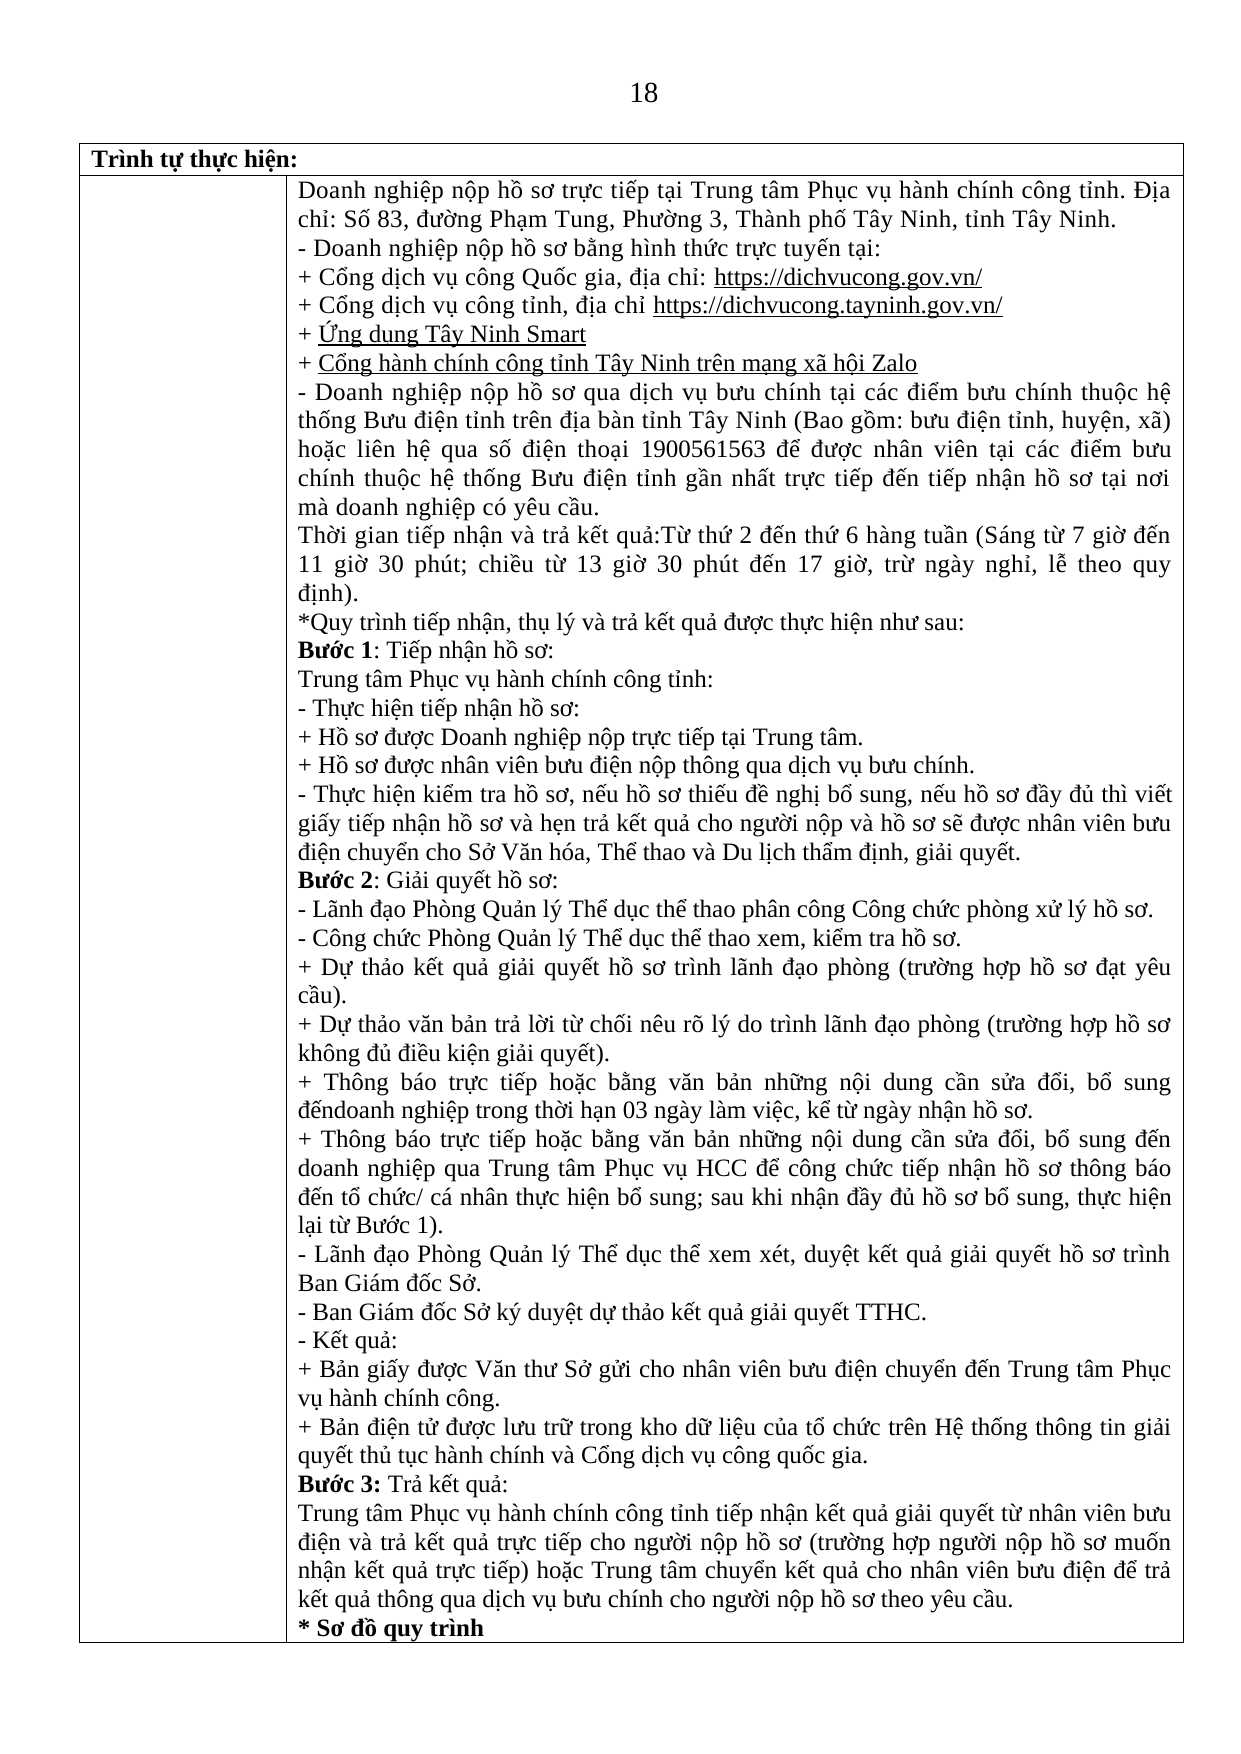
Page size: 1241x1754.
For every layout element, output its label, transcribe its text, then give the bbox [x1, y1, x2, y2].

table_cell Trình tự thực hiện: [80, 144, 1183, 174]
table_cell [80, 176, 286, 1642]
